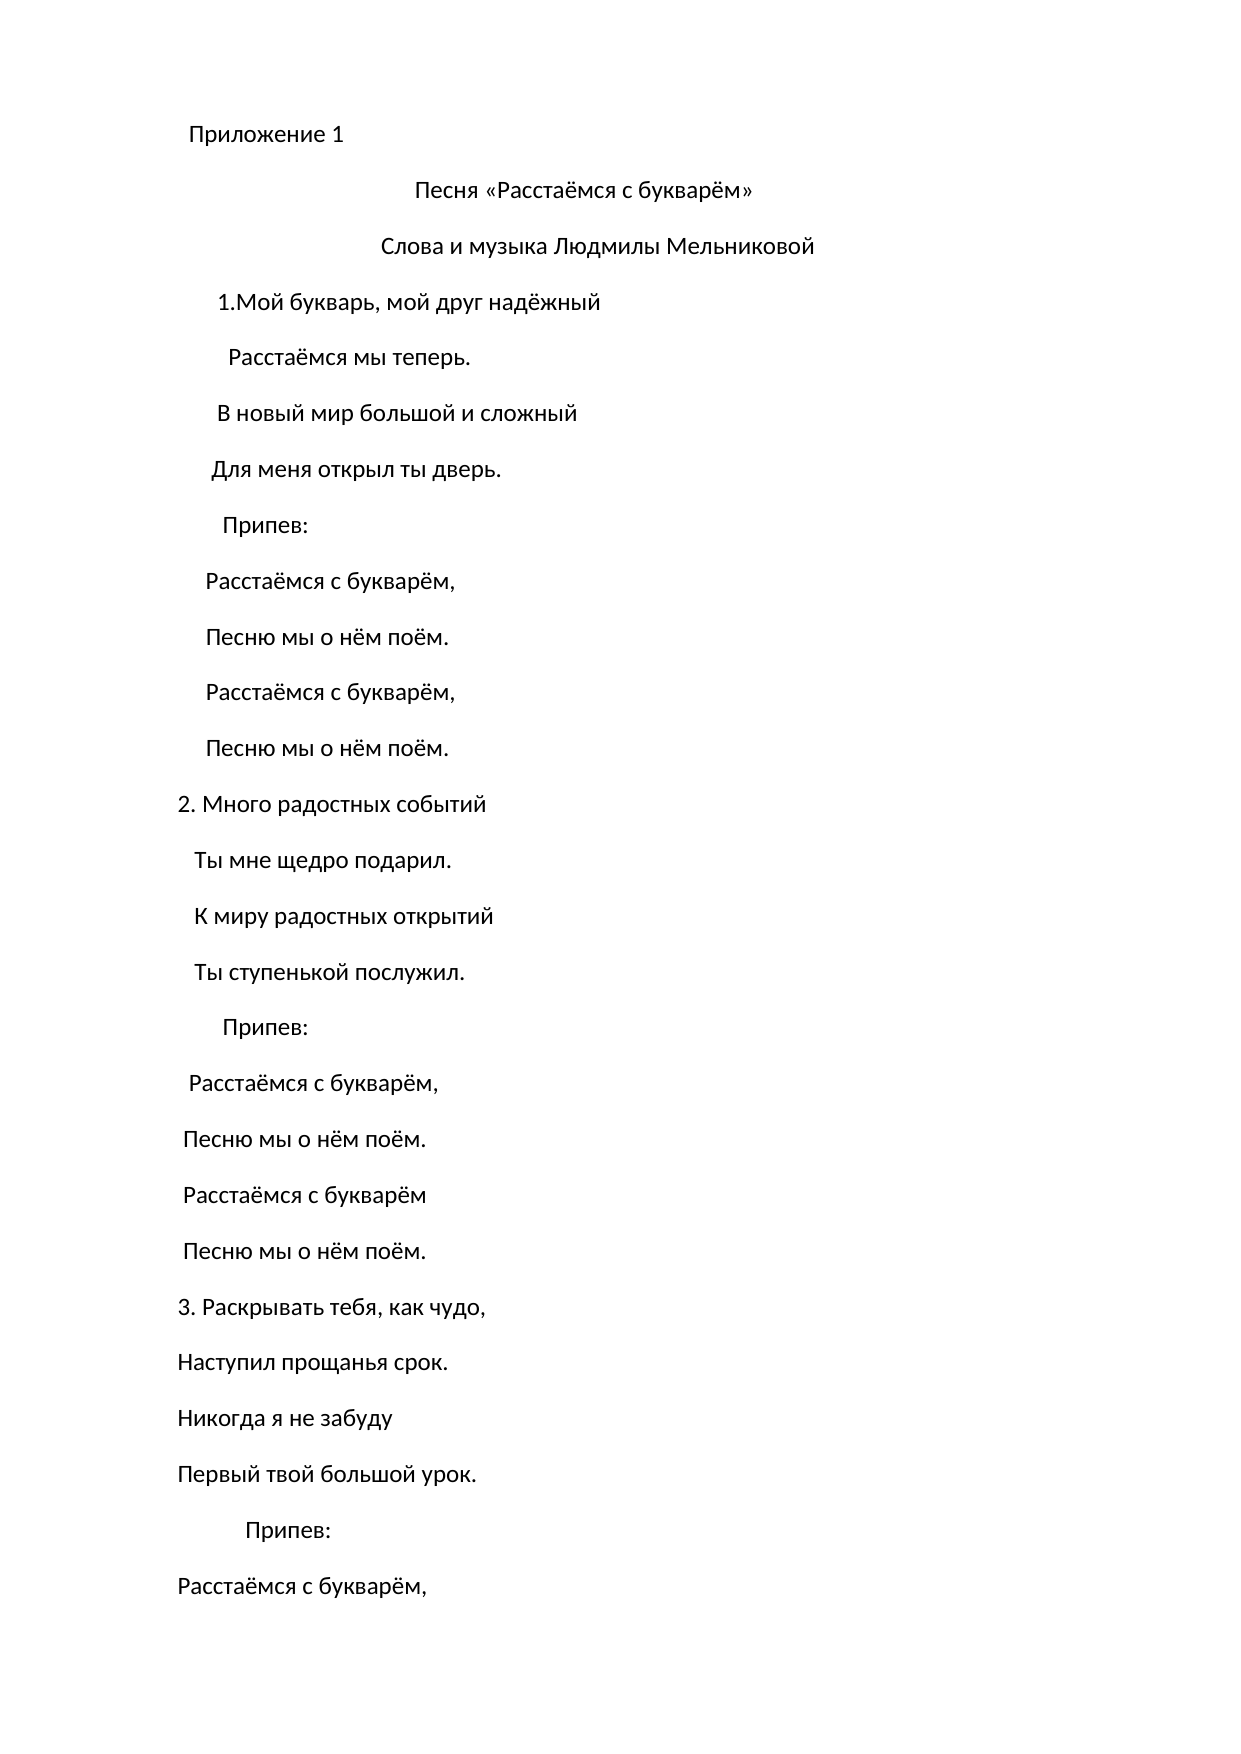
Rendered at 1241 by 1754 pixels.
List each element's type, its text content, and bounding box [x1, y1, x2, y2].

text Расстаёмся с букварём, [177, 1067, 1152, 1098]
text Песня «Расстаёмся с букварём» [177, 174, 1152, 204]
text Расстаёмся с букварём, [177, 676, 1152, 707]
text Наступил прощанья срок. [177, 1346, 1152, 1377]
text Песню мы о нём поём. [177, 732, 1152, 763]
text Песню мы о нём поём. [177, 621, 1152, 651]
text Песню мы о нём поём. [177, 1235, 1152, 1265]
text Песню мы о нём поём. [177, 1123, 1152, 1154]
text Первый твой большой урок. [177, 1458, 1152, 1489]
text Ты мне щедро подарил. [177, 844, 1152, 874]
text Припев: [177, 509, 1152, 539]
text 3. Раскрывать тебя, как чудо, [177, 1291, 1152, 1321]
text Припев: [177, 1011, 1152, 1042]
text Никогда я не забуду [177, 1402, 1152, 1433]
text Ты ступенькой послужил. [177, 956, 1152, 986]
text Расстаёмся мы теперь. [177, 341, 1152, 372]
text Расстаёмся с букварём [177, 1179, 1152, 1209]
text 2. Много радостных событий [177, 788, 1152, 819]
text К миру радостных открытий [177, 900, 1152, 930]
text В новый мир большой и сложный [177, 397, 1152, 428]
text Расстаёмся с букварём, [177, 1570, 1152, 1600]
text Слова и музыка Людмилы Мельниковой [177, 230, 1152, 260]
text Приложение 1 [177, 118, 1152, 149]
text 1.Мой букварь, мой друг надёжный [177, 286, 1152, 316]
text Для меня открыл ты дверь. [177, 453, 1152, 484]
text Расстаёмся с букварём, [177, 565, 1152, 595]
text Припев: [177, 1514, 1152, 1544]
